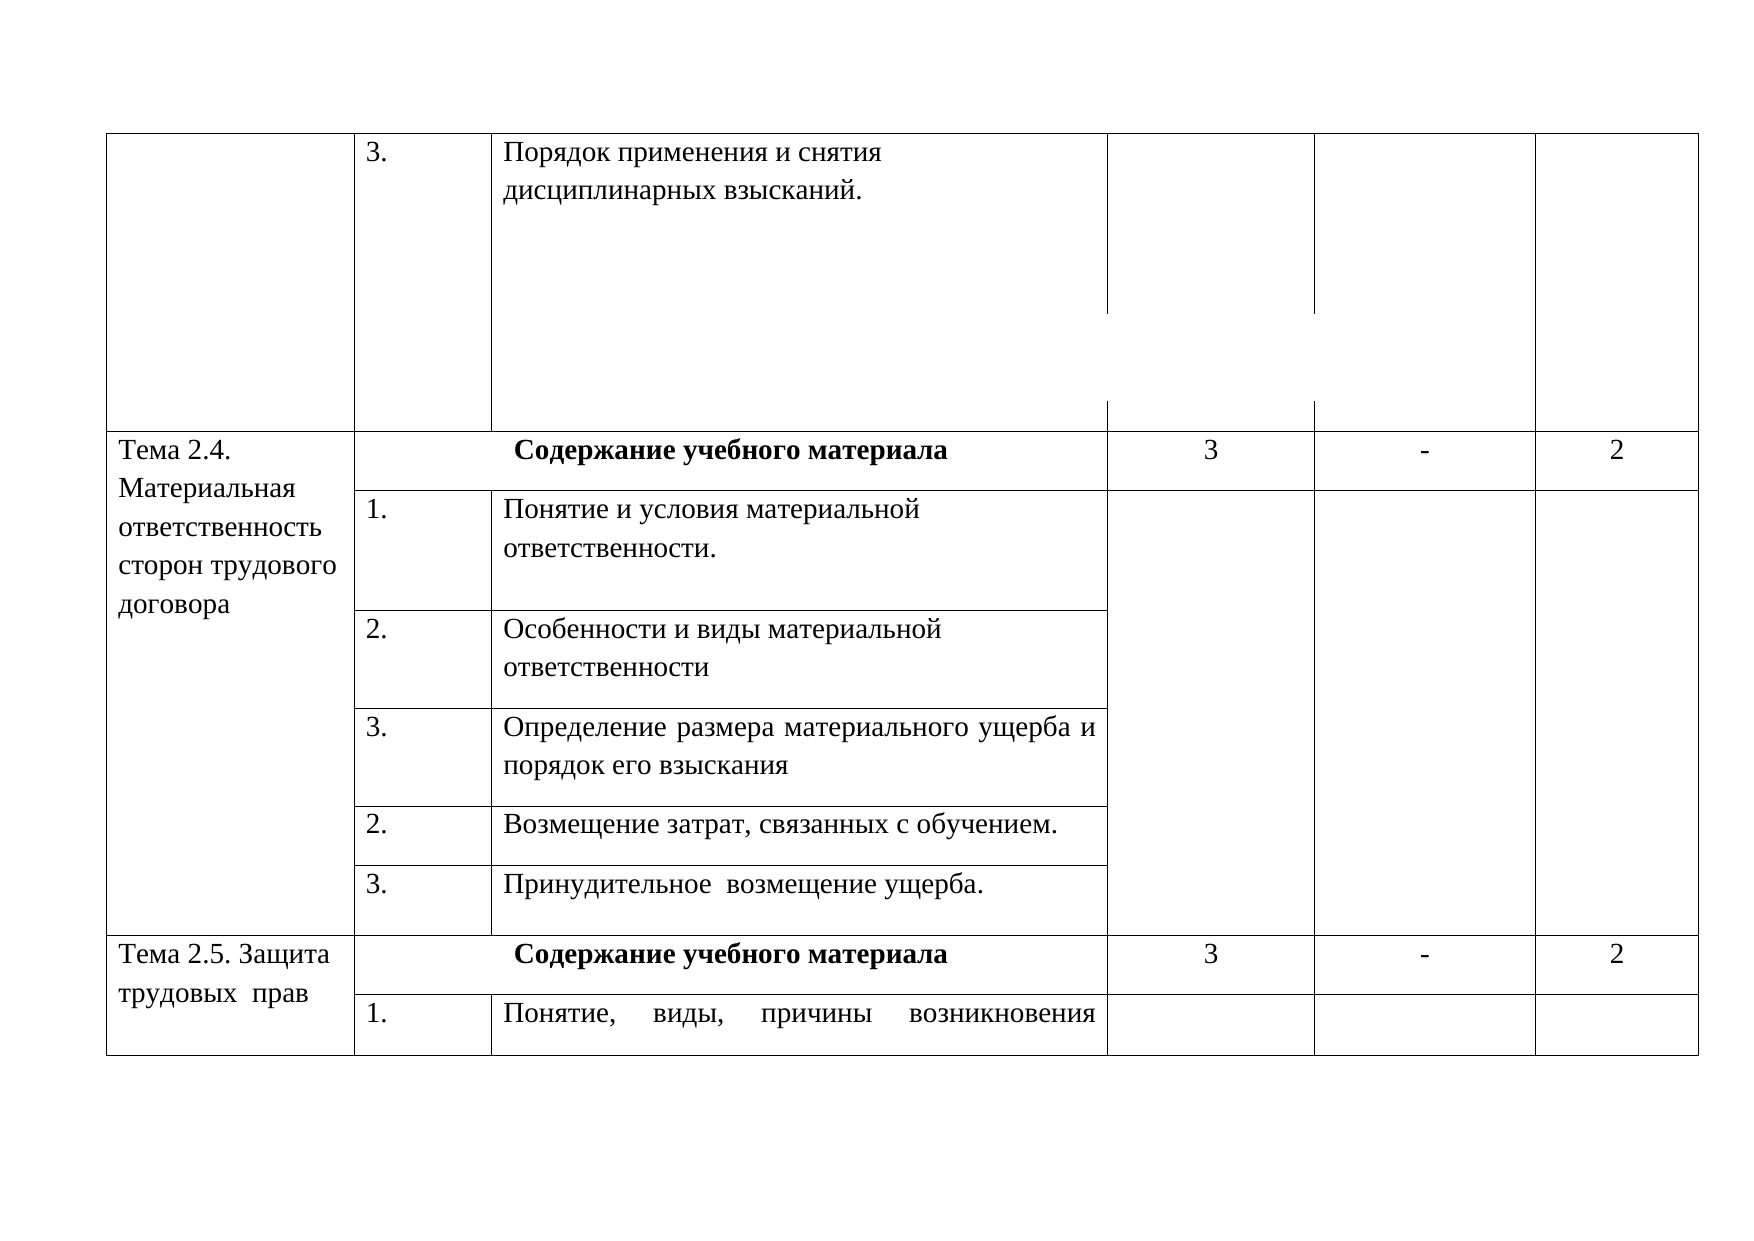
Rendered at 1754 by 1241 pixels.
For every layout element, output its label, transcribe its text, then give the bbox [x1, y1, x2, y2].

table_cell - [1315, 936, 1535, 994]
table_cell Понятие и условия материальной ответственности. [492, 491, 1107, 610]
table_cell 1. [355, 995, 491, 1055]
table_cell 2. [355, 611, 491, 708]
table_cell Определение размера материального ущерба и порядок его взыскания [492, 709, 1107, 806]
table_cell [1315, 995, 1535, 1055]
table_cell Особенности и виды материальной ответственности [492, 611, 1107, 708]
table_cell 3. [355, 709, 491, 806]
table_cell 3 [1108, 936, 1314, 994]
table_cell [1108, 995, 1314, 1055]
table_cell [1536, 491, 1698, 935]
table_cell Содержание учебного материала [355, 936, 1107, 994]
table_cell Принудительное возмещение ущерба. [492, 866, 1107, 935]
table_cell Содержание учебного материала [355, 432, 1107, 490]
table_cell Тема 2.5. Защита трудовых прав работников [107, 936, 354, 1055]
table_cell 3. [355, 134, 491, 431]
table_cell [1536, 995, 1698, 1055]
table_cell Порядок применения и снятия дисциплинарных взысканий. [492, 134, 1107, 431]
table_cell 1. [355, 491, 491, 610]
table_cell 3. [355, 866, 491, 935]
table_cell Возмещение затрат, связанных с обучением. [492, 807, 1107, 865]
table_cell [492, 995, 1107, 1055]
table_cell 2 [1536, 432, 1698, 490]
table_cell [1315, 491, 1535, 935]
table_cell - [1315, 432, 1535, 490]
table_cell Тема 2.4. Материальная ответственность сторон трудового договора [107, 432, 354, 935]
table_cell 3 [1108, 432, 1314, 490]
table_cell 2 [1536, 936, 1698, 994]
table_cell [1108, 491, 1314, 935]
table_cell 2. [355, 807, 491, 865]
